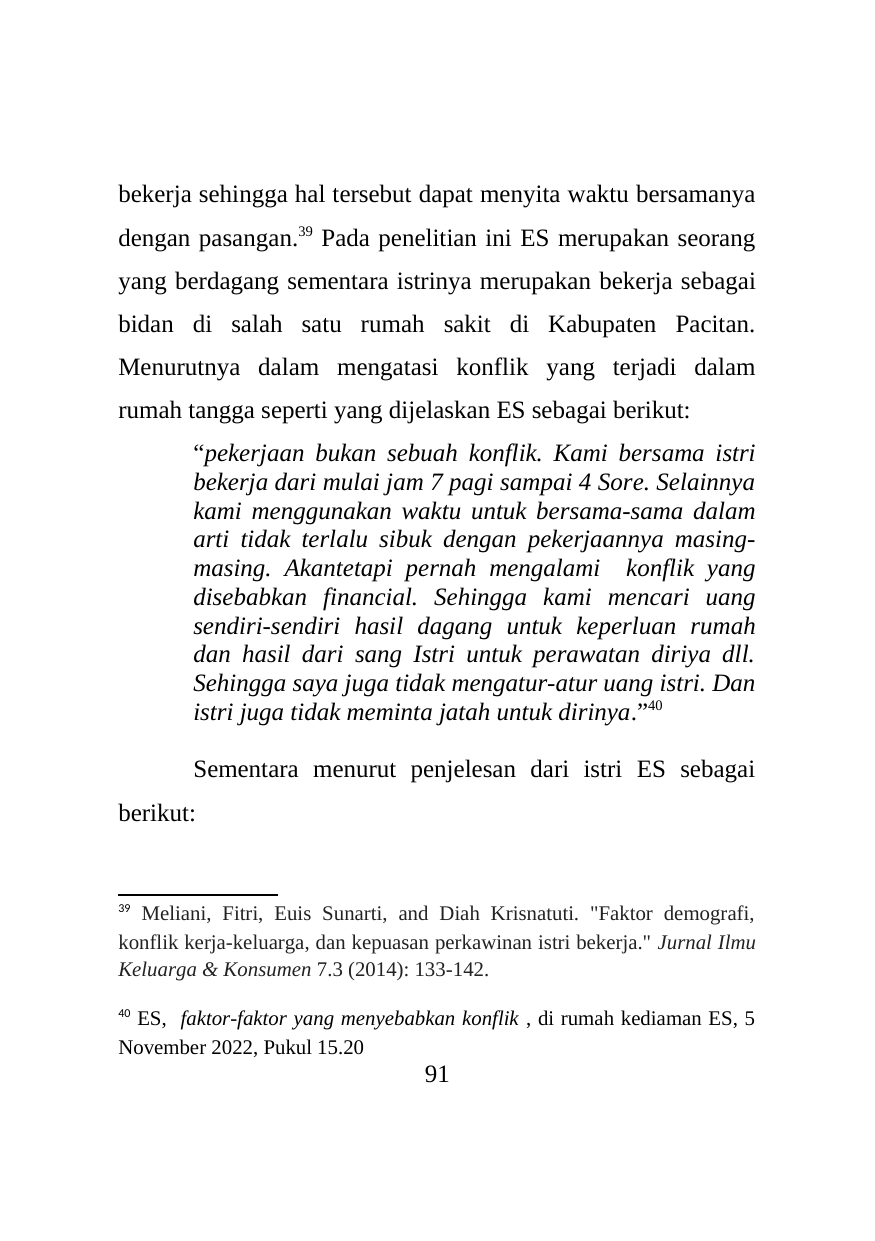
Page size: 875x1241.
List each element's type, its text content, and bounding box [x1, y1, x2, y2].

text “pekerjaan bukan sebuah konflik. Kami bersama istri bekerja dari mulai jam 7 pagi sampai 4 Sore. Selainnya kami menggunakan waktu untuk bersama-sama dalam arti tidak terlalu sibuk dengan pekerjaannya masing-masing. Akantetapi pernah mengalami konflik yang disebabkan financial. Sehingga kami mencari uang sendiri-sendiri hasil dagang untuk keperluan rumah dan hasil dari sang Istri untuk perawatan diriya dll. Sehingga saya juga tidak mengatur-atur uang istri. Dan istri juga tidak meminta jatah untuk dirinya.” [193, 438, 756, 726]
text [118, 179, 756, 424]
text Sementara menurut penjelesan dari istri ES sebagai berikut: [118, 754, 756, 826]
